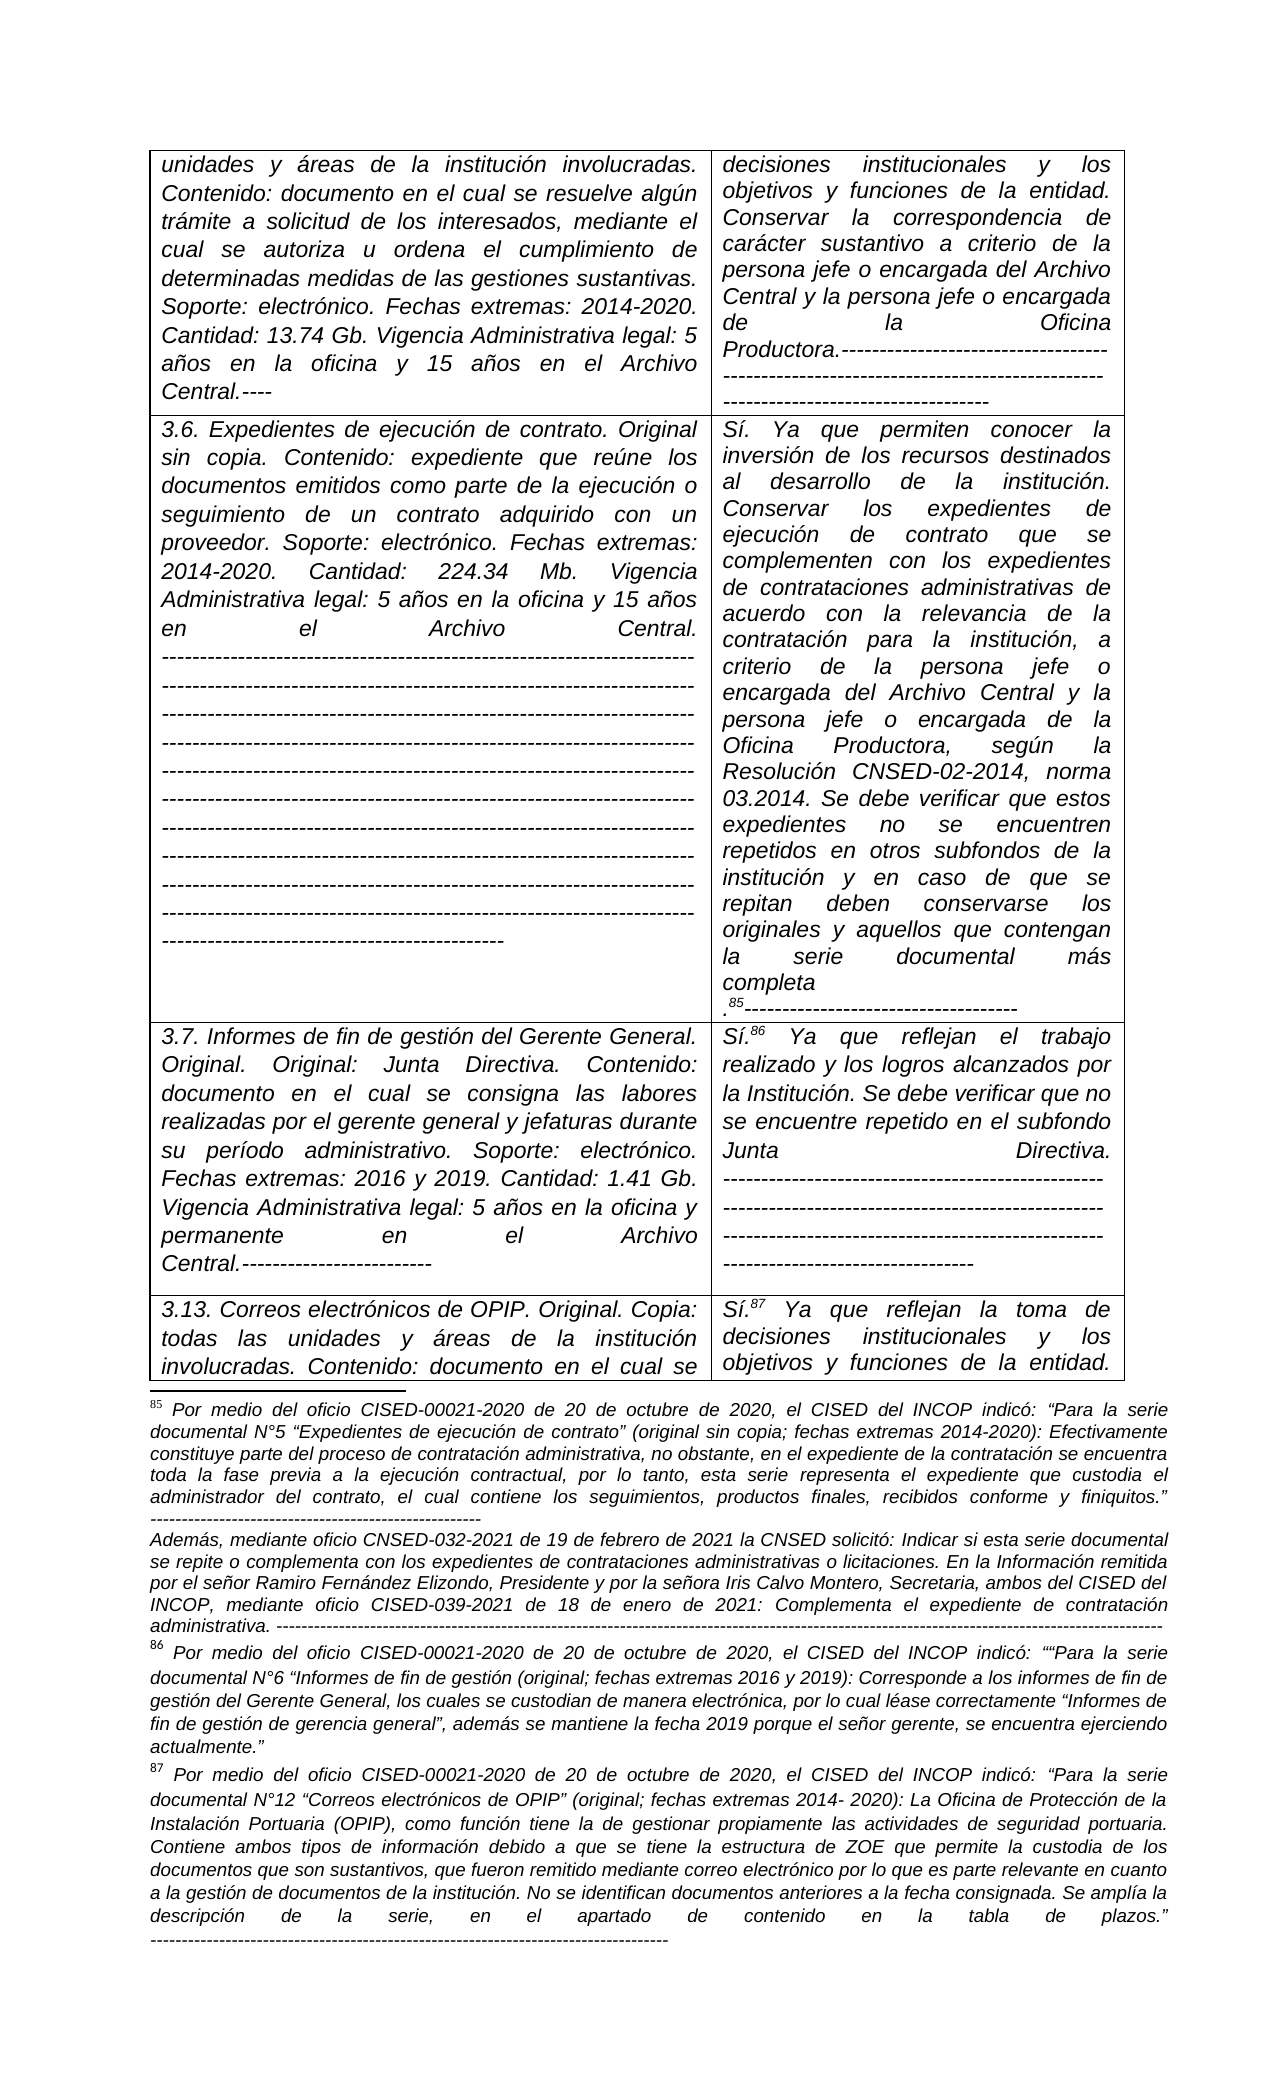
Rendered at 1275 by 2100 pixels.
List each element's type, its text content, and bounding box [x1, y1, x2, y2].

table_cell Sí. Ya que reflejan la toma de decisiones institucionales y los objetivos y funciones de la entidad. Conservar la correspondencia de carácter sustantivo a criterio de la persona jefe o encargada del Archivo Central y la persona jefe o encargada de la Oficina Productora.------------------------------------------------------------------------------------------------------------------------ [712, 151, 1124, 414]
table_cell Sí. Ya que reflejan el trabajo realizado y los logros alcanzados por la Institución. Se debe verificar que no se encuentre repetido en el subfondo Junta Directiva. --------------------------------------------------------------------------------------------------------------------------------------------------------------------------------------- [712, 1023, 1124, 1295]
table_cell 3.7. Informes de fin de gestión del Gerente General. Original. Original: Junta Directiva. Contenido: documento en el cual se consigna las labores realizadas por el gerente general y jefaturas durante su período administrativo. Soporte: electrónico. Fechas extremas: 2016 y 2019. Cantidad: 1.41 Gb. Vigencia Administrativa legal: 5 años en la oficina y permanente en el Archivo Central.------------------------- [151, 1023, 711, 1295]
table_cell 3.6. Expedientes de ejecución de contrato. Original sin copia. Contenido: expediente que reúne los documentos emitidos como parte de la ejecución o seguimiento de un contrato adquirido con un proveedor. Soporte: electrónico. Fechas extremas: 2014-2020. Cantidad: 224.34 Mb. Vigencia Administrativa legal: 5 años en la oficina y 15 años en el Archivo Central. ------------------------------------------------------------------------------------------------------------------------------------------------------------------------------------------------------------------------------------------------------------------------------------------------------------------------------------------------------------------------------------------------------------------------------------------------------------------------------------------------------------------------------------------------------------------------------------------------------------------------------------------------------------------------------------------------------------------------------------------------------------------------- [151, 416, 711, 1022]
table_cell Sí. Ya que permiten conocer la inversión de los recursos destinados al desarrollo de la institución. Conservar los expedientes de ejecución de contrato que se complementen con los expedientes de contrataciones administrativas de acuerdo con la relevancia de la contratación para la institución, a criterio de la persona jefe o encargada del Archivo Central y la persona jefe o encargada de la Oficina Productora, según la Resolución CNSED-02-2014, norma 03.2014. Se debe verificar que estos expedientes no se encuentren repetidos en otros subfondos de la institución y en caso de que se repitan deben conservarse los originales y aquellos que contengan la serie documental más completa.------------------------------------ [712, 416, 1124, 1022]
table_cell 3.3. Correos electrónicos. Original. Copia: Todas las unidades y áreas de la institución involucradas. Contenido: documento en el cual se resuelve algún trámite a solicitud de los interesados, mediante el cual se autoriza u ordena el cumplimiento de determinadas medidas de las gestiones sustantivas. Soporte: electrónico. Fechas extremas: 2014-2020. Cantidad: 13.74 Gb. Vigencia Administrativa legal: 5 años en la oficina y 15 años en el Archivo Central.---- [151, 151, 711, 414]
table_cell 3.13. Correos electrónicos de OPIP. Original. Copia: todas las unidades y áreas de la institución involucradas. Contenido: documento en el cual se resuelve algún trámite a solicitud de los interesados, mediante el cual se autoriza u ordena el cumplimiento de determinadas medidas. Su función tiene la de gestionar propiamente las actividades de seguridad portuaria. Incluye el Plan Operativo Institucional. Soporte: electrónico. Fechas extremas: 2014-2020. Cantidad: 11.66 Gb. Vigencia Administrativa legal: 5 años en la oficina y 15 años en el Archivo Central.---- [151, 1296, 711, 1380]
table_cell Sí. Ya que reflejan la toma de decisiones institucionales y los objetivos y funciones de la entidad. Conservar la correspondencia de carácter sustantivo a criterio de la persona jefe o encargada del Archivo Central y la persona jefe o encargada de la Oficina Productora. ----------------------------------------------------------------------------------------------------------------------------------------------------------------------------------------------------------------------------- [712, 1296, 1124, 1380]
